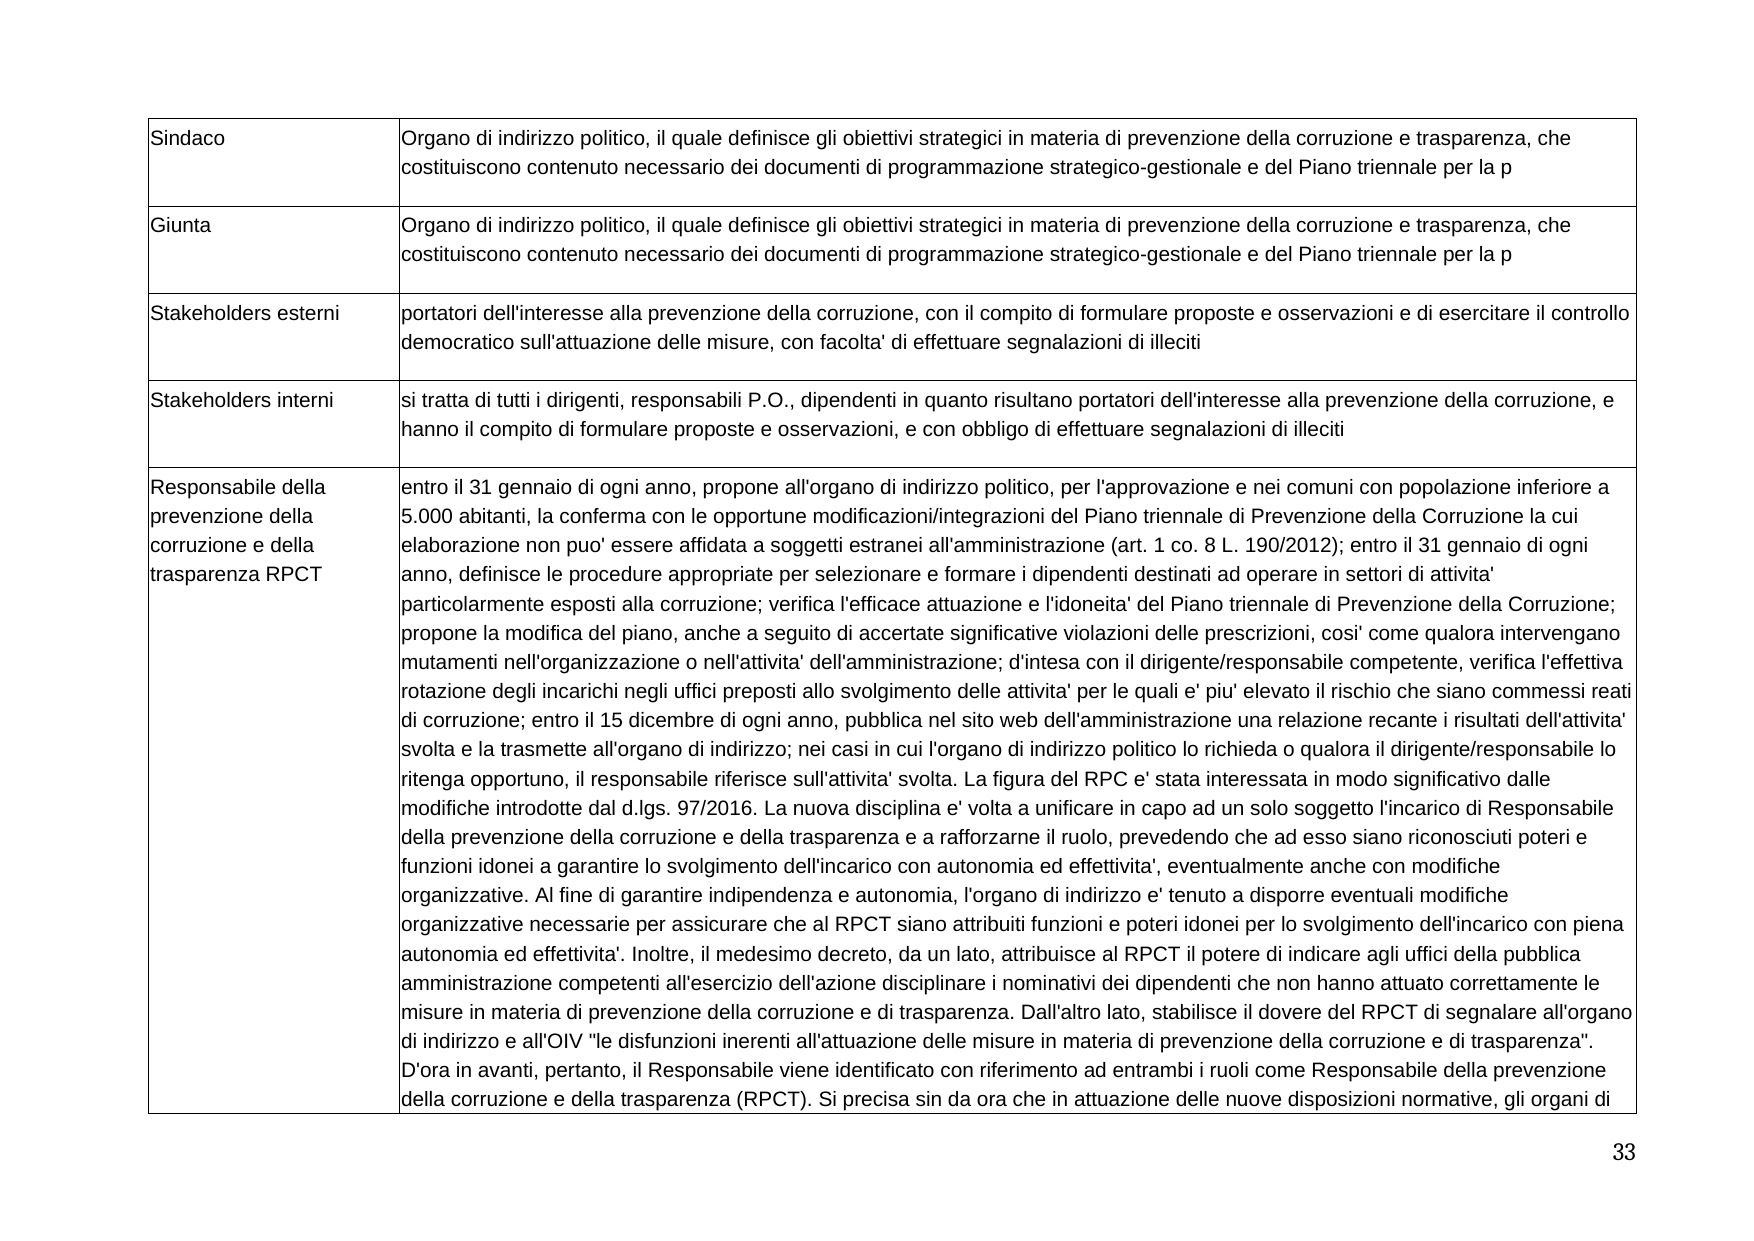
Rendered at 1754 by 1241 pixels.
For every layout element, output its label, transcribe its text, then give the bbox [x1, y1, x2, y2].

table_cell portatori dell'interesse alla prevenzione della corruzione, con il compito di formulare proposte e osservazioni e di esercitare il controllo democratico sull'attuazione delle misure, con facolta' di effettuare segnalazioni di illeciti [400, 294, 1636, 380]
table_cell Stakeholders esterni [149, 294, 399, 380]
table_cell Organo di indirizzo politico, il quale definisce gli obiettivi strategici in materia di prevenzione della corruzione e trasparenza, che costituiscono contenuto necessario dei documenti di programmazione strategico-gestionale e del Piano triennale per la p [400, 119, 1636, 206]
table_cell Giunta [149, 207, 399, 293]
table_cell Organo di indirizzo politico, il quale definisce gli obiettivi strategici in materia di prevenzione della corruzione e trasparenza, che costituiscono contenuto necessario dei documenti di programmazione strategico-gestionale e del Piano triennale per la p [400, 207, 1636, 293]
table_cell Sindaco [149, 119, 399, 206]
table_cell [149, 468, 399, 1113]
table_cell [400, 468, 1636, 1113]
table_cell Stakeholders interni [149, 381, 399, 467]
table_cell si tratta di tutti i dirigenti, responsabili P.O., dipendenti in quanto risultano portatori dell'interesse alla prevenzione della corruzione, e hanno il compito di formulare proposte e osservazioni, e con obbligo di effettuare segnalazioni di illeciti [400, 381, 1636, 467]
